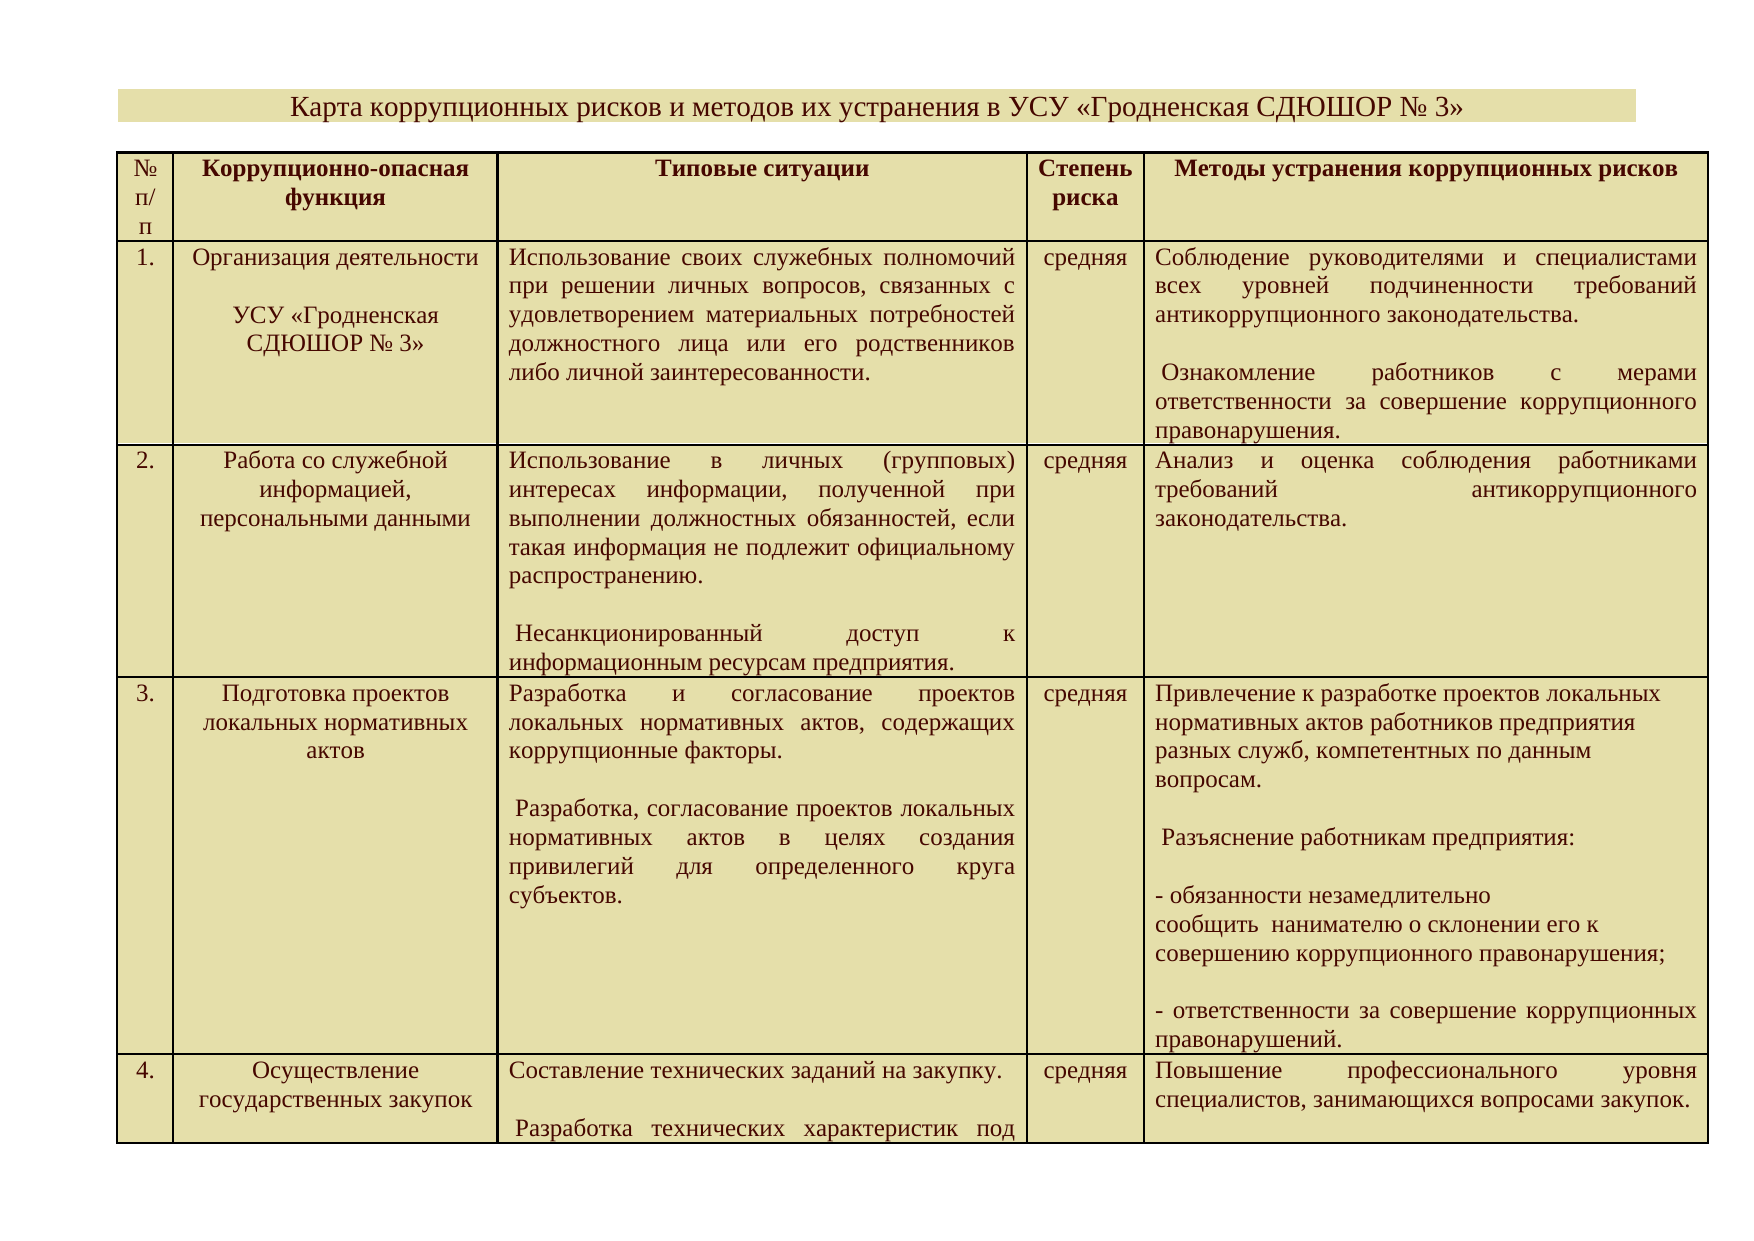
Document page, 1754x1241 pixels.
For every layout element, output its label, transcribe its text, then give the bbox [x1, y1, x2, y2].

table_cell Анализ и оценка соблюдения работниками требований антикоррупционного законодательства. [1145, 446, 1707, 676]
table_header Степень риска [1028, 154, 1143, 240]
table_cell 3. [118, 678, 172, 1053]
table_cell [174, 1055, 496, 1142]
table_header № п/п [118, 154, 172, 240]
table_cell Использование в личных (групповых) интересах информации, полученной при выполнении должностных обязанностей, если такая информация не подлежит официальному распространению. Несанкционированный доступ к информационным ресурсам предприятия. [499, 446, 1026, 676]
table_cell Подготовка проектов локальных нормативных актов [174, 678, 496, 1053]
table_cell 2. [118, 446, 172, 676]
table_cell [1145, 1055, 1707, 1142]
table_header Методы устранения коррупционных рисков [1145, 154, 1707, 240]
table_cell Разработка и согласование проектов локальных нормативных актов, содержащих коррупционные факторы. Разработка, согласование проектов локальных нормативных актов в целях создания привилегий для определенного круга субъектов. [499, 678, 1026, 1053]
table_cell 4. [118, 1055, 172, 1142]
table_header Типовые ситуации [499, 154, 1026, 240]
table_cell средняя [1028, 446, 1143, 676]
table_cell Работа со служебной информацией, персональными данными [174, 446, 496, 676]
table_cell 1. [118, 242, 172, 443]
table_cell Соблюдение руководителями и специалистами всех уровней подчиненности требований антикоррупционного законодательства. Ознакомление работников с мерами ответственности за совершение коррупционного правонарушения. [1145, 242, 1707, 443]
table_cell Использование своих служебных полномочий при решении личных вопросов, связанных с удовлетворением материальных потребностей должностного лица или его родственников либо личной заинтересованности. [499, 242, 1026, 443]
table_cell Привлечение к разработке проектов локальных нормативных актов работников предприятия разных служб, компетентных по данным вопросам. Разъяснение работникам предприятия: - обязанности незамедлительно сообщить нанимателю о склонении его к совершению коррупционного правонарушения; - ответственности за совершение коррупционных правонарушений. [1145, 678, 1707, 1053]
table_cell Организация деятельности УСУ «Гродненская СДЮШОР № 3» [174, 242, 496, 443]
table_cell средняя [1028, 678, 1143, 1053]
table_cell средняя [1028, 1055, 1143, 1142]
table_cell средняя [1028, 242, 1143, 443]
table_header Коррупционно-опасная функция [174, 154, 496, 240]
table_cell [499, 1055, 1026, 1142]
text Карта коррупционных рисков и методов их устранения в УСУ «Гродненская СДЮШОР № 3» [118, 89, 1636, 122]
